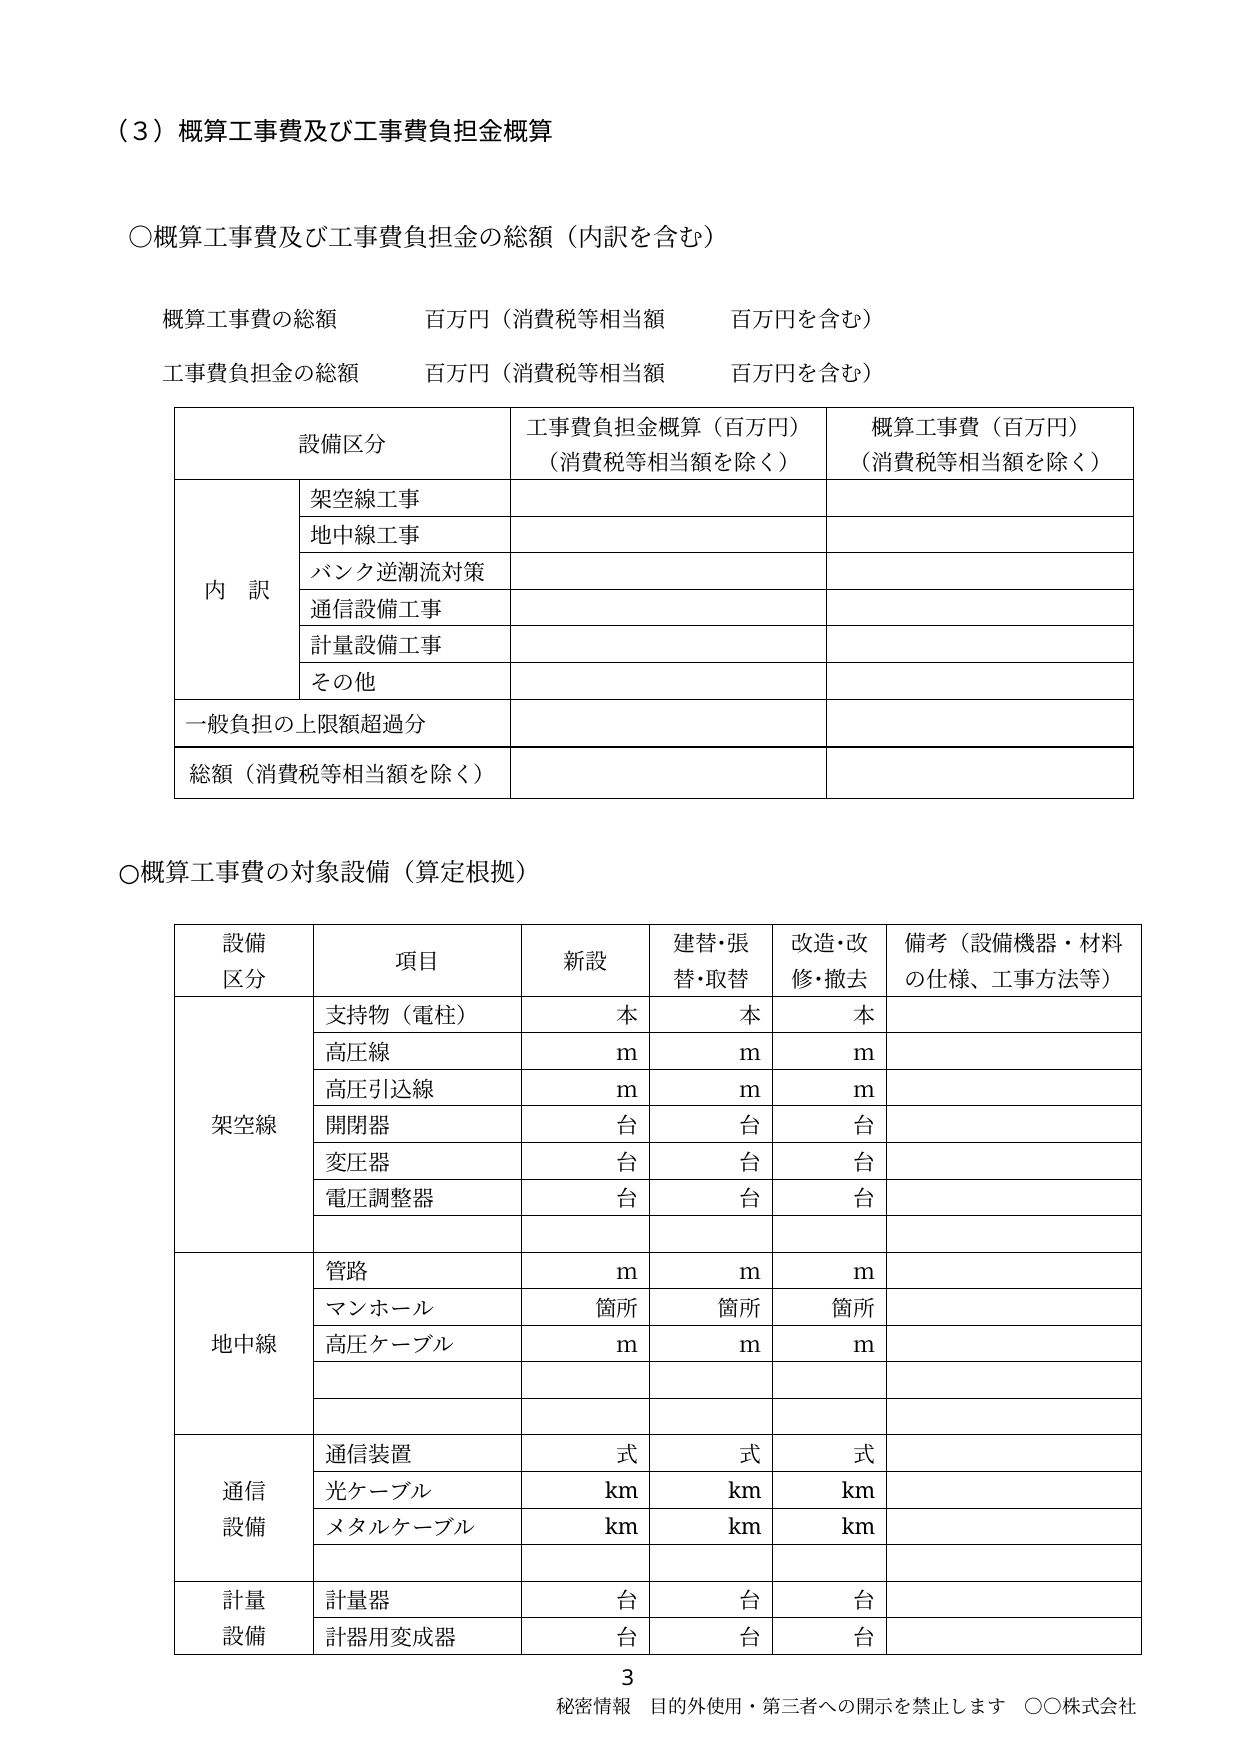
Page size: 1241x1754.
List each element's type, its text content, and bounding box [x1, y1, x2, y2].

table_cell 台 [773, 1618, 886, 1654]
table_cell [887, 1253, 1141, 1288]
table_cell 本 [773, 997, 886, 1032]
table_cell [887, 1326, 1141, 1361]
table_cell km [650, 1509, 772, 1544]
table_cell km [522, 1509, 649, 1544]
table_cell ｍ [650, 1253, 772, 1288]
table_cell 開閉器 [314, 1106, 521, 1142]
table_cell 架空線 [175, 997, 313, 1252]
table_cell ｍ [522, 1326, 649, 1361]
table_cell [511, 626, 826, 662]
table_cell 箇所 [773, 1289, 886, 1325]
table_cell 式 [522, 1435, 649, 1471]
table_cell [887, 1216, 1141, 1252]
table_cell 台 [650, 1180, 772, 1215]
table_cell [522, 1362, 649, 1398]
table_cell 計量設備工事 [300, 626, 510, 662]
table_cell [827, 480, 1133, 516]
table_cell ｍ [522, 1033, 649, 1069]
table_cell 架空線工事 [300, 480, 510, 516]
table_cell メタルケーブル [314, 1509, 521, 1544]
table_cell [887, 1618, 1141, 1654]
table_header 備考（設備機器・材料の仕様、工事方法等） [887, 925, 1141, 996]
table_cell 本 [650, 997, 772, 1032]
table_cell [887, 1106, 1141, 1142]
table_cell 高圧引込線 [314, 1070, 521, 1105]
table_cell 一般負担の上限額超過分 [175, 700, 510, 746]
table_cell [827, 748, 1133, 798]
table_cell 高圧線 [314, 1033, 521, 1069]
table_header 改造･改修･撤去 [773, 925, 886, 996]
table_cell 支持物（電柱） [314, 997, 521, 1032]
table_header 建替･張替･取替 [650, 925, 772, 996]
table_cell [511, 553, 826, 589]
table_cell ｍ [650, 1326, 772, 1361]
table_header 概算工事費（百万円） （消費税等相当額を除く） [827, 408, 1133, 479]
table_cell 計量 設備 [175, 1582, 313, 1654]
table_cell km [773, 1509, 886, 1544]
table_cell 台 [522, 1180, 649, 1215]
table_cell 台 [522, 1143, 649, 1178]
table_cell 台 [773, 1143, 886, 1178]
table_header 新設 [522, 925, 649, 996]
table_cell [887, 1289, 1141, 1325]
table_cell マンホール [314, 1289, 521, 1325]
text （３）概算工事費及び工事費負担金概算 [103, 94, 1137, 165]
table_cell km [522, 1472, 649, 1507]
table_cell [887, 1472, 1141, 1507]
table_cell [887, 1509, 1141, 1544]
table_cell ｍ [522, 1070, 649, 1105]
text 工事費負担金の総額 百万円（消費税等相当額 百万円を含む） [162, 354, 1137, 389]
table_cell 光ケーブル [314, 1472, 521, 1507]
table_cell 本 [522, 997, 649, 1032]
table_cell 管路 [314, 1253, 521, 1288]
table_cell [887, 1033, 1141, 1069]
table_cell [522, 1216, 649, 1252]
table_cell ｍ [522, 1253, 649, 1288]
table_cell 計量器 [314, 1582, 521, 1617]
table_cell [511, 663, 826, 698]
table_cell [827, 700, 1133, 746]
table_cell [887, 1070, 1141, 1105]
table_cell [773, 1399, 886, 1434]
table_cell [522, 1399, 649, 1434]
table_cell [827, 517, 1133, 552]
table_cell [827, 663, 1133, 698]
table_cell km [650, 1472, 772, 1507]
table_cell [650, 1399, 772, 1434]
table_cell [773, 1545, 886, 1581]
table_cell [314, 1362, 521, 1398]
table_cell ｍ [773, 1070, 886, 1105]
text ○概算工事費及び工事費負担金の総額（内訳を含む） [103, 200, 1137, 271]
table_cell 通信 設備 [175, 1435, 313, 1581]
table_cell [650, 1545, 772, 1581]
table_cell [887, 1582, 1141, 1617]
table_cell [887, 1180, 1141, 1215]
table_cell [650, 1362, 772, 1398]
table_cell 台 [650, 1582, 772, 1617]
table_cell [511, 590, 826, 625]
table_cell ｍ [773, 1253, 886, 1288]
table_cell [887, 1143, 1141, 1178]
table_cell [827, 553, 1133, 589]
table_cell 台 [650, 1106, 772, 1142]
table_cell [522, 1545, 649, 1581]
table_header 項目 [314, 925, 521, 996]
table_cell 台 [522, 1618, 649, 1654]
table_cell [314, 1399, 521, 1434]
table_header 設備 区分 [175, 925, 313, 996]
table_cell 台 [650, 1618, 772, 1654]
table_cell [887, 1545, 1141, 1581]
table_cell [827, 626, 1133, 662]
table_cell 高圧ケーブル [314, 1326, 521, 1361]
table_cell 電圧調整器 [314, 1180, 521, 1215]
table_cell 地中線 [175, 1253, 313, 1434]
table_cell [511, 517, 826, 552]
table_cell ｍ [773, 1326, 886, 1361]
table_cell バンク逆潮流対策 [300, 553, 510, 589]
table_cell 箇所 [522, 1289, 649, 1325]
table_cell [887, 997, 1141, 1032]
table_cell 内 訳 [175, 480, 299, 698]
table_cell [887, 1362, 1141, 1398]
table_cell 地中線工事 [300, 517, 510, 552]
table_cell 通信設備工事 [300, 590, 510, 625]
table_header 設備区分 [175, 408, 510, 479]
table_cell [314, 1216, 521, 1252]
table_cell 式 [773, 1435, 886, 1471]
table_cell 台 [773, 1582, 886, 1617]
table_cell [314, 1545, 521, 1581]
table_cell 計器用変成器 [314, 1618, 521, 1654]
table_cell 台 [773, 1180, 886, 1215]
table_cell 総額（消費税等相当額を除く） [175, 748, 510, 798]
table_cell km [773, 1472, 886, 1507]
table_cell ｍ [773, 1033, 886, 1069]
table_cell [887, 1435, 1141, 1471]
table_header 工事費負担金概算（百万円） （消費税等相当額を除く） [511, 408, 826, 479]
table_cell 箇所 [650, 1289, 772, 1325]
table_cell ｍ [650, 1033, 772, 1069]
table_cell その他 [300, 663, 510, 698]
table_cell [511, 480, 826, 516]
table_cell [773, 1362, 886, 1398]
text ○概算工事費の対象設備（算定根拠） [118, 835, 1137, 906]
table_cell ｍ [650, 1070, 772, 1105]
table_cell [511, 700, 826, 746]
table_cell 通信装置 [314, 1435, 521, 1471]
table_cell [511, 748, 826, 798]
table_cell [827, 590, 1133, 625]
table_cell 台 [522, 1106, 649, 1142]
table_cell 変圧器 [314, 1143, 521, 1178]
table_cell [650, 1216, 772, 1252]
table_cell [887, 1399, 1141, 1434]
table_cell [773, 1216, 886, 1252]
table_cell 台 [773, 1106, 886, 1142]
table_cell 台 [522, 1582, 649, 1617]
table_cell 式 [650, 1435, 772, 1471]
text 概算工事費の総額 百万円（消費税等相当額 百万円を含む） [162, 301, 1137, 336]
table_cell 台 [650, 1143, 772, 1178]
